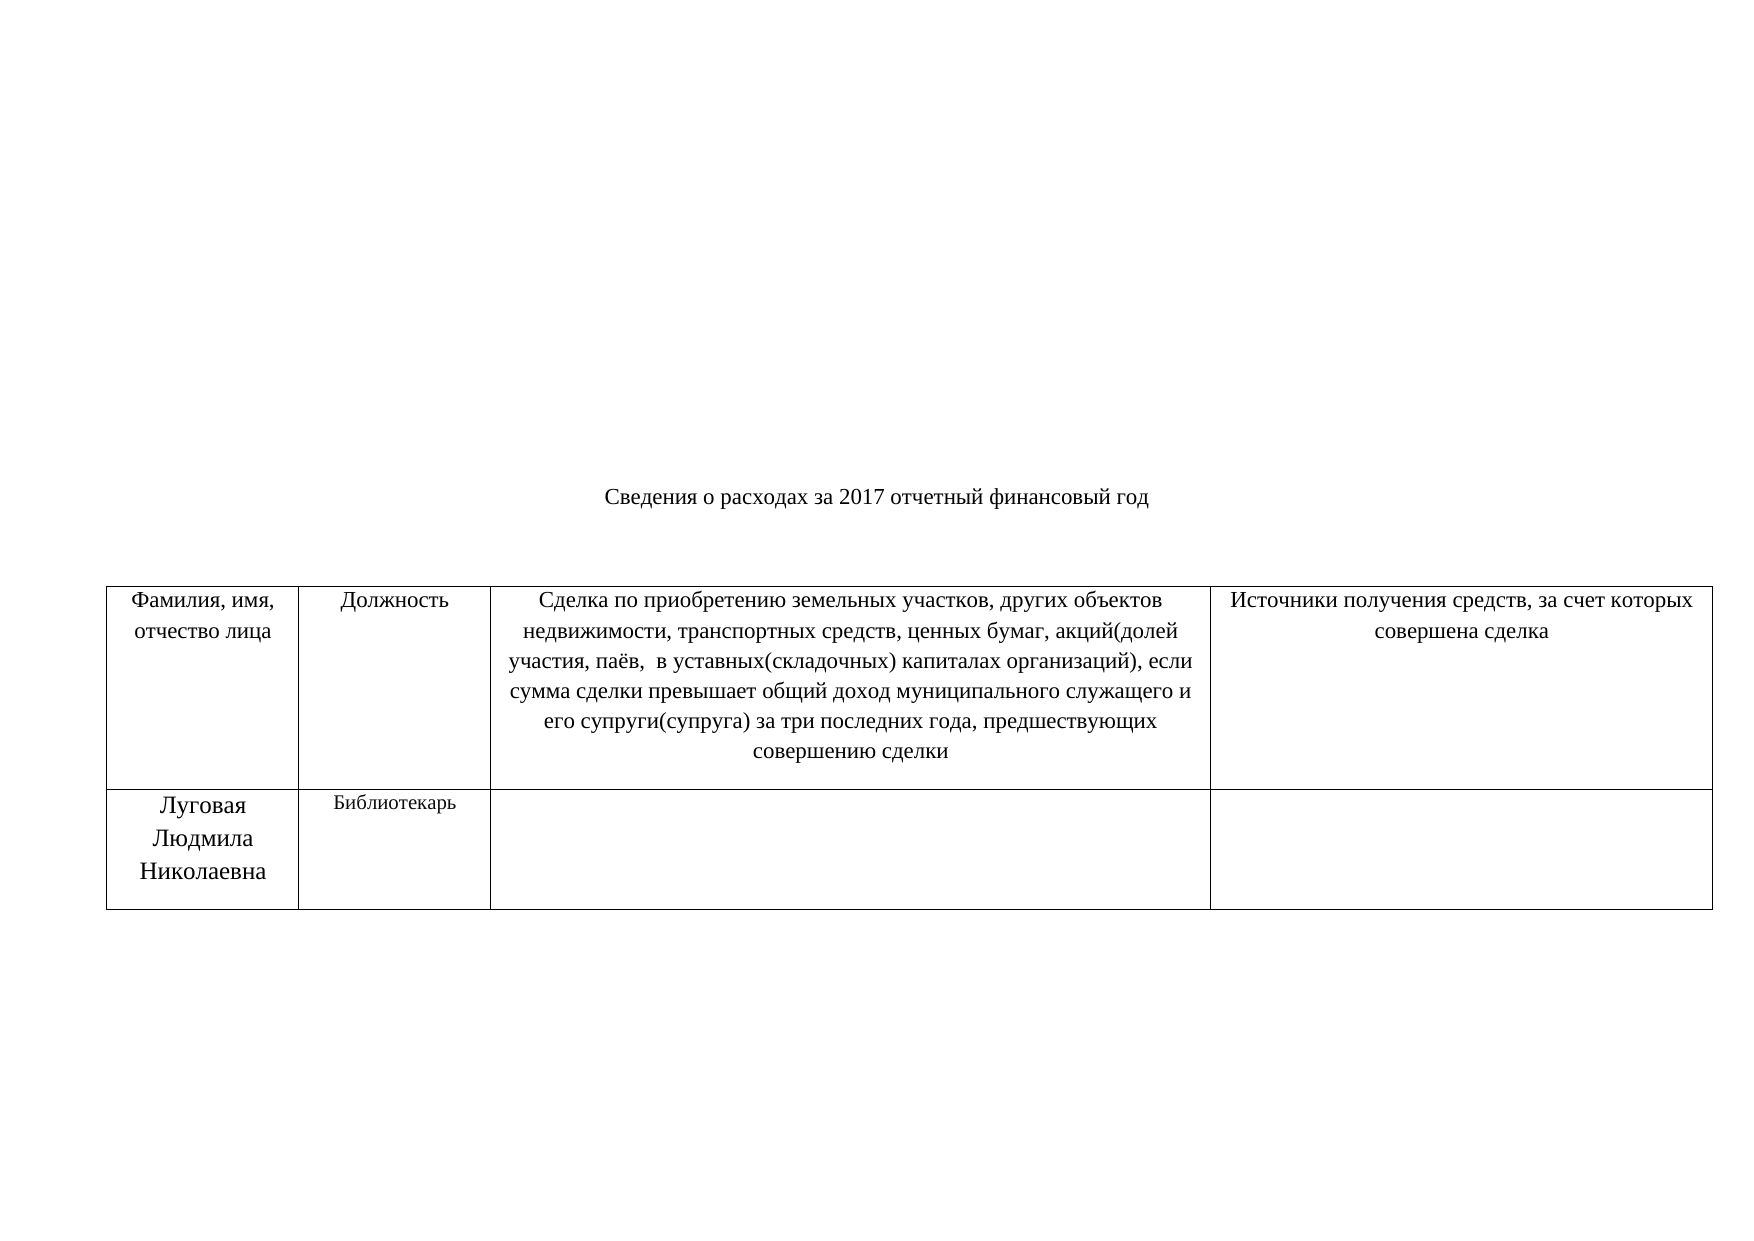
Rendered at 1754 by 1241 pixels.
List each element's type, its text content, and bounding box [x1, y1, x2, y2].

table_cell Библиотекарь [299, 790, 490, 909]
table_cell [1211, 790, 1712, 909]
table_cell [491, 790, 1210, 909]
table_header Фамилия, имя, отчество лица [107, 587, 298, 789]
text Сведения о расходах за 2017 отчетный финансовый год [118, 483, 1636, 510]
table_header Должность [299, 587, 490, 789]
table_header Сделка по приобретению земельных участков, других объектов недвижимости, транспортных средств, ценных бумаг, акций(долей участия, паёв, в уставных(складочных) капиталах организаций), если сумма сделки превышает общий доход муниципального служащего и его супруги(супруга) за три последних года, предшествующих совершению сделки [491, 587, 1210, 789]
table_header Источники получения средств, за счет которых совершена сделка [1211, 587, 1712, 789]
table_cell Луговая Людмила Николаевна [107, 790, 298, 909]
